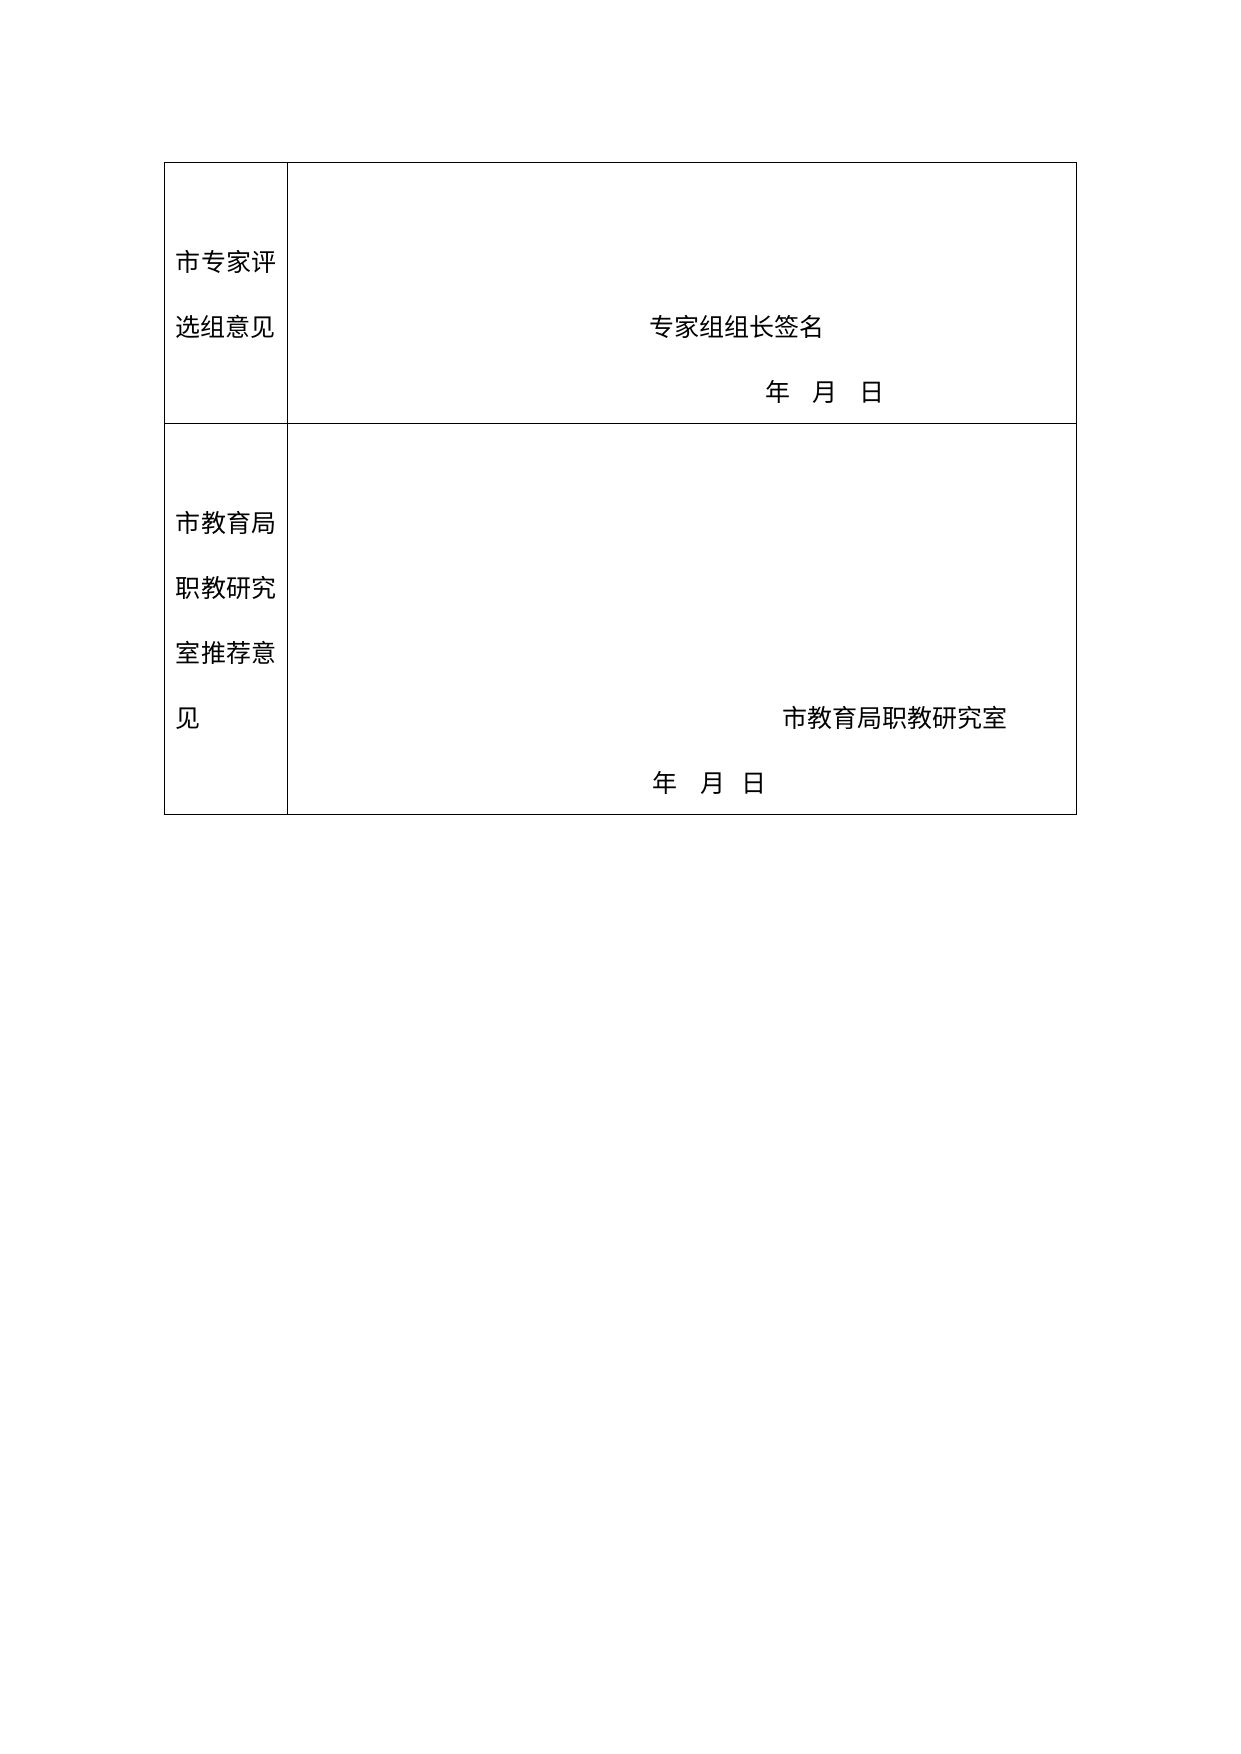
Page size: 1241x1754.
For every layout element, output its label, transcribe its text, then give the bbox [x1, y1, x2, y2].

table_cell 市教育局职教研究室推荐意见 [165, 424, 287, 814]
table_cell 专家组组长签名 年 月 日 [288, 163, 1076, 423]
table_cell 市专家评选组意见 [165, 163, 287, 423]
table_cell 市教育局职教研究室 年 月 日 [288, 424, 1076, 814]
